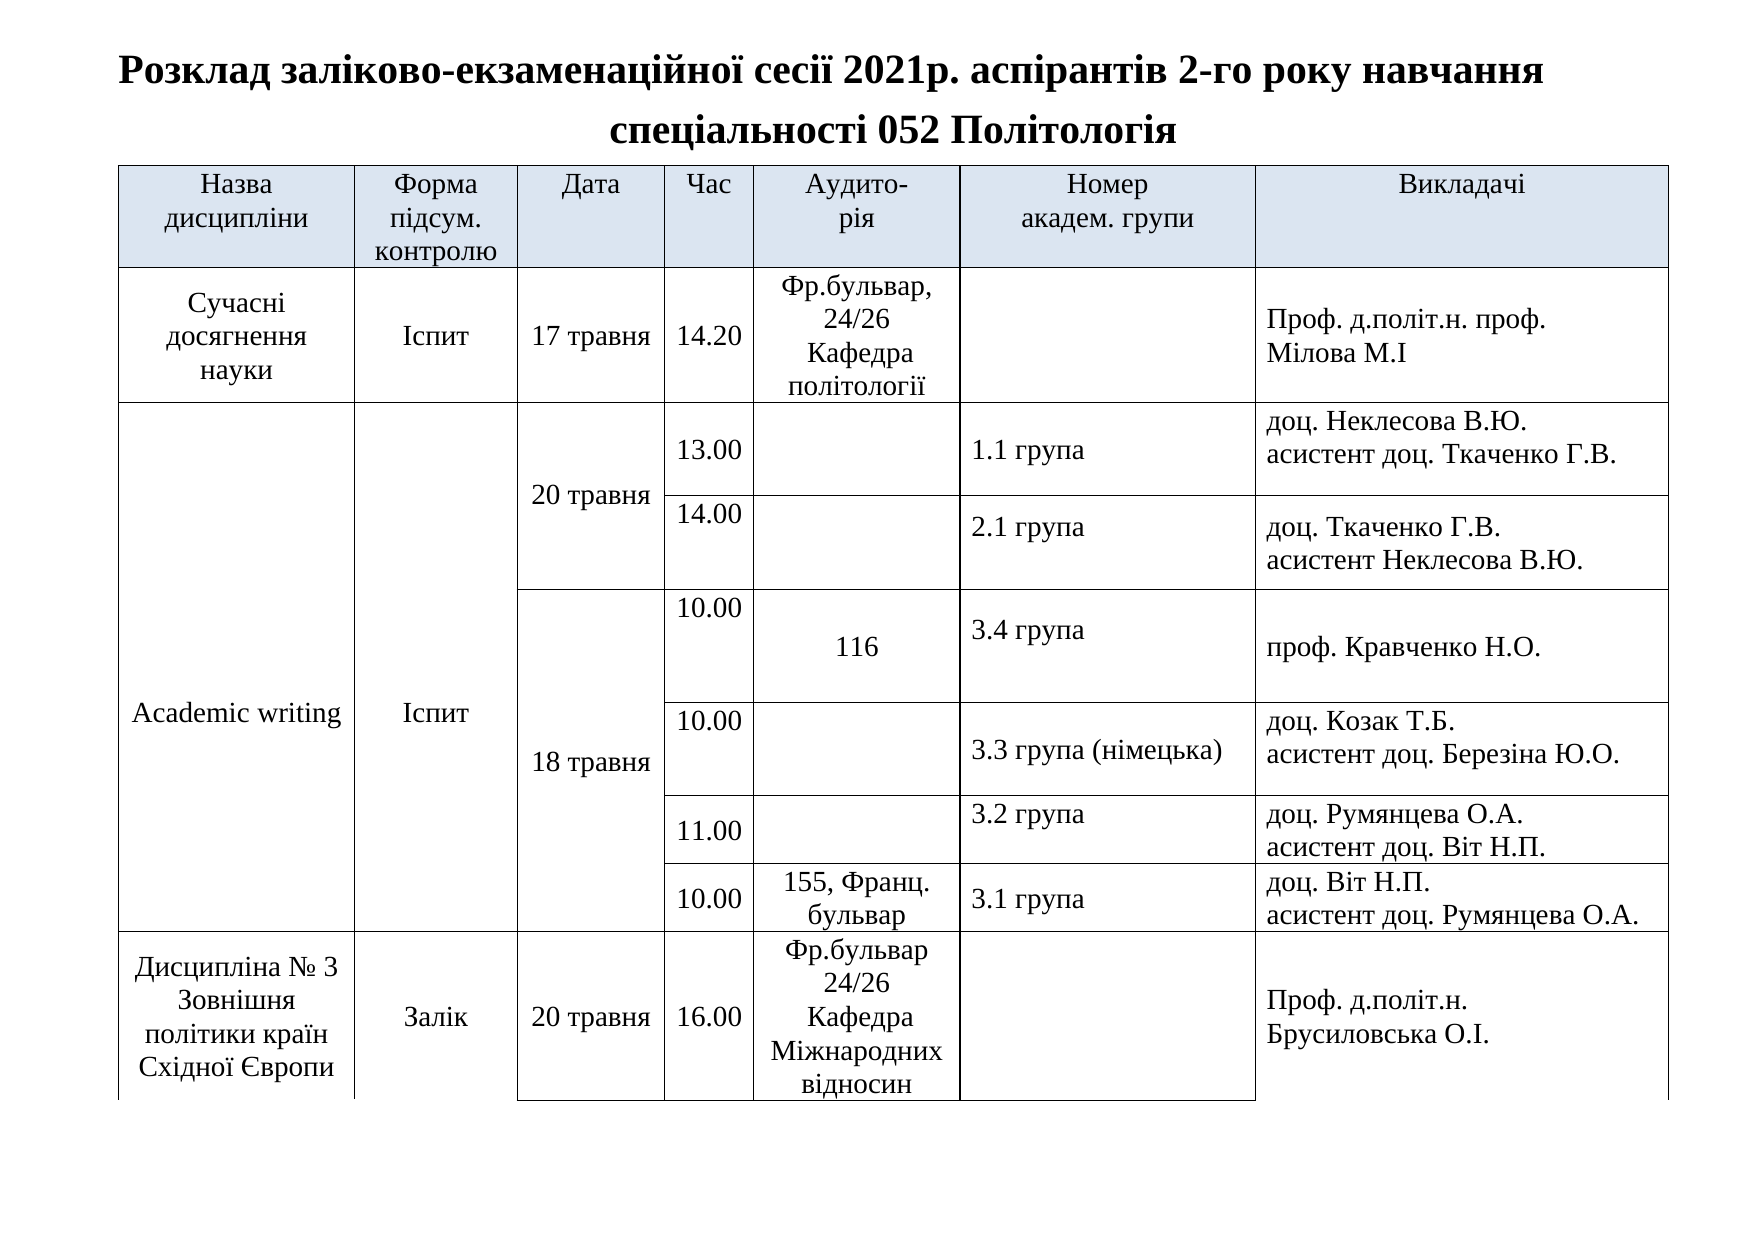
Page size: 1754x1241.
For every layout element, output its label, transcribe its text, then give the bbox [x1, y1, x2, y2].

table_header Викладачі [1256, 166, 1668, 267]
table_header Час [665, 166, 753, 267]
table_cell 13.00 [665, 403, 753, 495]
table_cell [754, 496, 959, 589]
table_cell Сучасні досягнення науки [119, 268, 354, 402]
table_cell 10.00 [665, 703, 753, 740]
table_cell Іспит [355, 495, 517, 931]
table_cell доц. Румянцева О.А. асистент доц. Віт Н.П. [1256, 796, 1668, 863]
table_cell 18 травня [518, 590, 664, 931]
table_cell 3.3 група (німецька) [961, 703, 1255, 795]
table_cell 10.00 [665, 864, 753, 931]
table_cell Фр.бульвар, 24/26 Кафедра політології [754, 268, 959, 402]
table_cell 10.00 [665, 590, 753, 702]
table_cell проф. Кравченко Н.О. [1256, 590, 1668, 702]
table_header Аудито- рія [754, 166, 959, 267]
table_cell 3.4 група [961, 590, 1255, 702]
text Розклад заліково-екзаменаційної сесії 2021р. аспірантів 2-го року навчання [118, 44, 1668, 92]
table_cell 14.00 [665, 496, 753, 589]
table_cell Проф. д.політ.н. проф. Мілова М.І [1256, 268, 1668, 402]
table_cell доц. Ткаченко Г.В. асистент Неклесова В.Ю. [1256, 496, 1668, 589]
table_cell Academic writing [119, 495, 354, 931]
table_cell [754, 796, 959, 863]
table_cell [355, 403, 517, 495]
table_cell 14.20 [665, 268, 753, 402]
table_cell доц. Віт Н.П. асистент доц. Румянцева О.А. [1256, 864, 1668, 931]
table_cell доц. Неклесова В.Ю. асистент доц. Ткаченко Г.В. [1256, 403, 1668, 495]
table_cell [961, 932, 1255, 1100]
table_cell Дисципліна № 3 Зовнішня політики країн Східної Європи [119, 932, 354, 1100]
table_cell 116 [754, 590, 959, 702]
table_cell [119, 403, 354, 495]
table_cell [665, 740, 753, 795]
table_cell 2.1 група [961, 496, 1255, 589]
table_cell 1.1 група [961, 403, 1255, 495]
table_cell 16.00 [665, 932, 753, 1100]
table_cell 3.1 група [961, 864, 1255, 931]
table_cell 17 травня [518, 268, 664, 402]
table_cell 11.00 [665, 796, 753, 863]
table_cell [754, 703, 959, 795]
table_cell 20 травня [518, 932, 664, 1100]
table_cell [754, 403, 959, 495]
table_cell 20 травня [518, 403, 664, 589]
table_cell Проф. д.політ.н. Брусиловська О.І. [1256, 932, 1668, 1100]
table_cell Залік [355, 932, 517, 1100]
table_cell 3.2 група [961, 796, 1255, 863]
table_header Форма підсум. контролю [355, 166, 517, 267]
table_cell доц. Козак Т.Б. асистент доц. Березіна Ю.О. [1256, 703, 1668, 795]
table_header Назва дисципліни [119, 166, 354, 267]
text спеціальності 052 Політологія [118, 105, 1668, 153]
table_header Номер академ. групи [961, 166, 1255, 267]
table_header Дата [518, 166, 664, 267]
table_cell Іспит [355, 268, 517, 402]
table_cell [961, 268, 1255, 402]
table_cell 155, Франц. бульвар [754, 864, 959, 931]
table_cell Фр.бульвар 24/26 Кафедра Міжнародних відносин [754, 932, 959, 1100]
